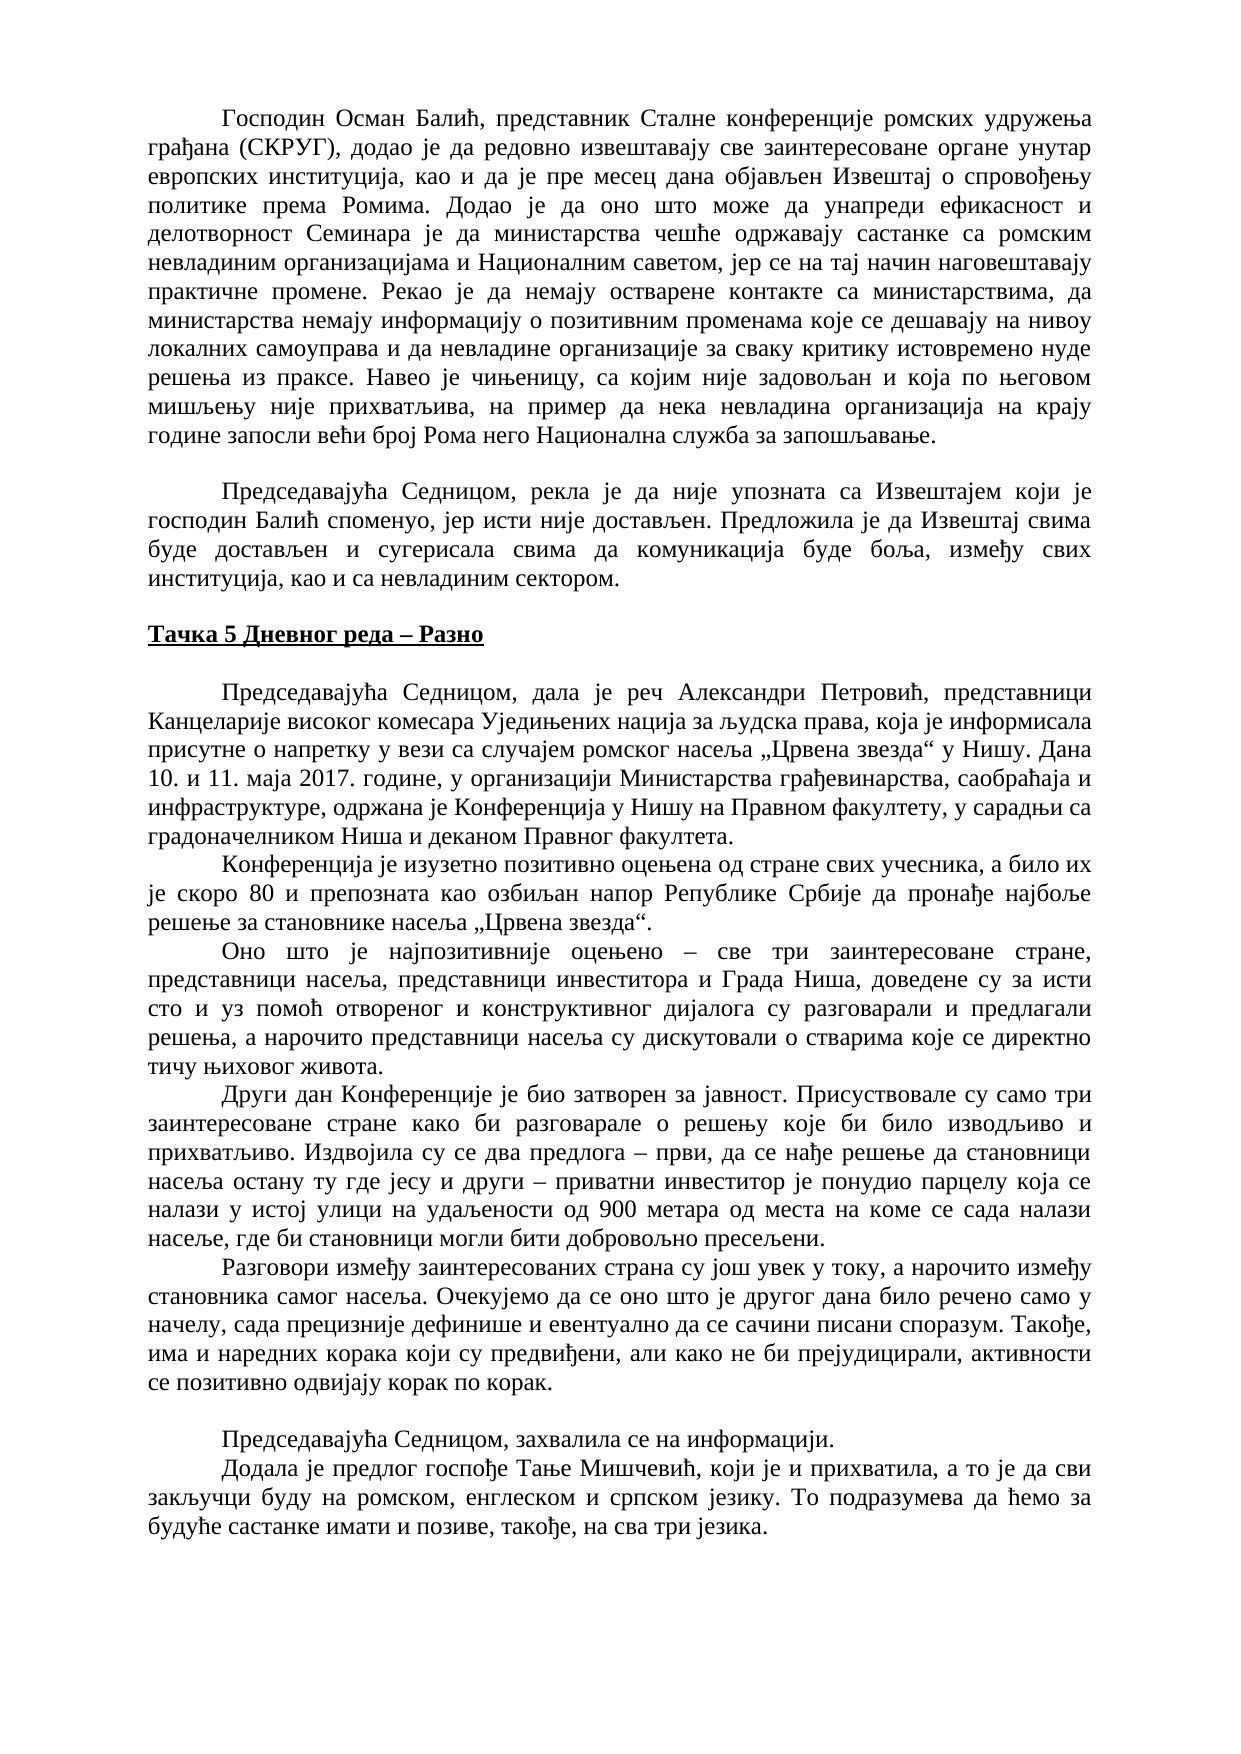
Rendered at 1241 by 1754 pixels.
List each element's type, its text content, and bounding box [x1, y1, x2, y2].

text Тачка 5 Дневног реда – Разно [148, 619, 1093, 648]
text Оно што је најпозитивније оцењено – све три заинтересоване стране, представници насеља, представници инвеститора и Града Ниша, доведене су за исти сто и уз помоћ отвореног и конструктивног дијалога су разговарали и предлагали решења, а нарочито представници насеља су дискутовали о стварима које се директно тичу њиховог живота. [148, 936, 1093, 1079]
text Конференција је изузетно позитивно оцењена од стране свих учесника, а било их је скоро 80 и препозната као озбиљан напор Републике Србије да пронађе најбоље решење за становнике насеља „Црвена звезда“. [148, 849, 1093, 936]
text Председавајућа Седницом, рекла је да није упозната са Извештајем који је господин Балић споменуо, јер исти није достављен. Предложила је да Извештај свима буде достављен и сугерисала свима да комуникација буде боља, између свих институција, као и са невладиним сектором. [148, 476, 1093, 591]
text Председавајућа Седницом, дала је реч Александри Петровић, представници Канцеларије високог комесара Уједињених нација за људска права, која је информисала присутне о напретку у вези са случајем ромског насеља „Црвена звезда“ у Нишу. Дана 10. и 11. маја 2017. године, у организацији Министарства грађевинарства, саобраћаја и инфраструктуре, одржана је Конференција у Нишу на Правном факултету, у сарадњи са градоначелником Ниша и деканом Правног факултета. [148, 677, 1093, 849]
text Додала је предлог госпође Тање Мишчевић, који је и прихватила, а то је да сви закључци буду на ромском, енглеском и српском језику. То подразумева да ћемо за будуће састанке имати и позиве, такође, на сва три језика. [148, 1453, 1093, 1539]
text Господин Осман Балић, представник Сталне конференције ромских удружења грађана (СКРУГ), додао је да редовно извештавају све заинтересоване органе унутар европских институција, као и да је пре месец дана објављен Извештај о спровођењу политике према Ромима. Додао је да оно што може да унапреди ефикасност и делотворност Семинара је да министарства чешће одржавају састанке са ромским невладиним организацијама и Националним саветом, јер се на тај начин наговештавају практичне промене. Рекао је да немају остварене контакте са министарствима, да министарства немају информацију о позитивним променама које се дешавају на нивоу локалних самоуправа и да невладине организације за сваку критику истовремено нуде решења из праксе. Навео је чињеницу, са којим није задовољан и која по његовом мишљењу није прихватљива, на пример да нека невладина организација на крају године запосли већи број Рома него Национална служба за запошљавање. [148, 103, 1093, 448]
text Председавајућа Седницом, захвалила се на информацији. [148, 1424, 1093, 1453]
text Други дан Конференције је био затворен за јавност. Присуствовале су само три заинтересоване стране како би разговарале о решењу које би било изводљиво и прихватљиво. Издвојила су се два предлога – први, да се нађе решење да становници насеља остану ту где јесу и други – приватни инвеститор је понудио парцелу која се налази у истој улици на удаљености од 900 метара од места на коме се сада налази насеље, где би становници могли бити добровољно пресељени. [148, 1079, 1093, 1252]
text Разговори између заинтересованих страна су још увек у току, а нарочито између становника самог насеља. Очекујемо да се оно што је другог дана било речено само у начелу, сада прецизније дефинише и евентуално да се сачини писани споразум. Такође, има и наредних корака који су предвиђени, али како не би прејудицирали, активности се позитивно одвијају корак по корак. [148, 1252, 1093, 1396]
